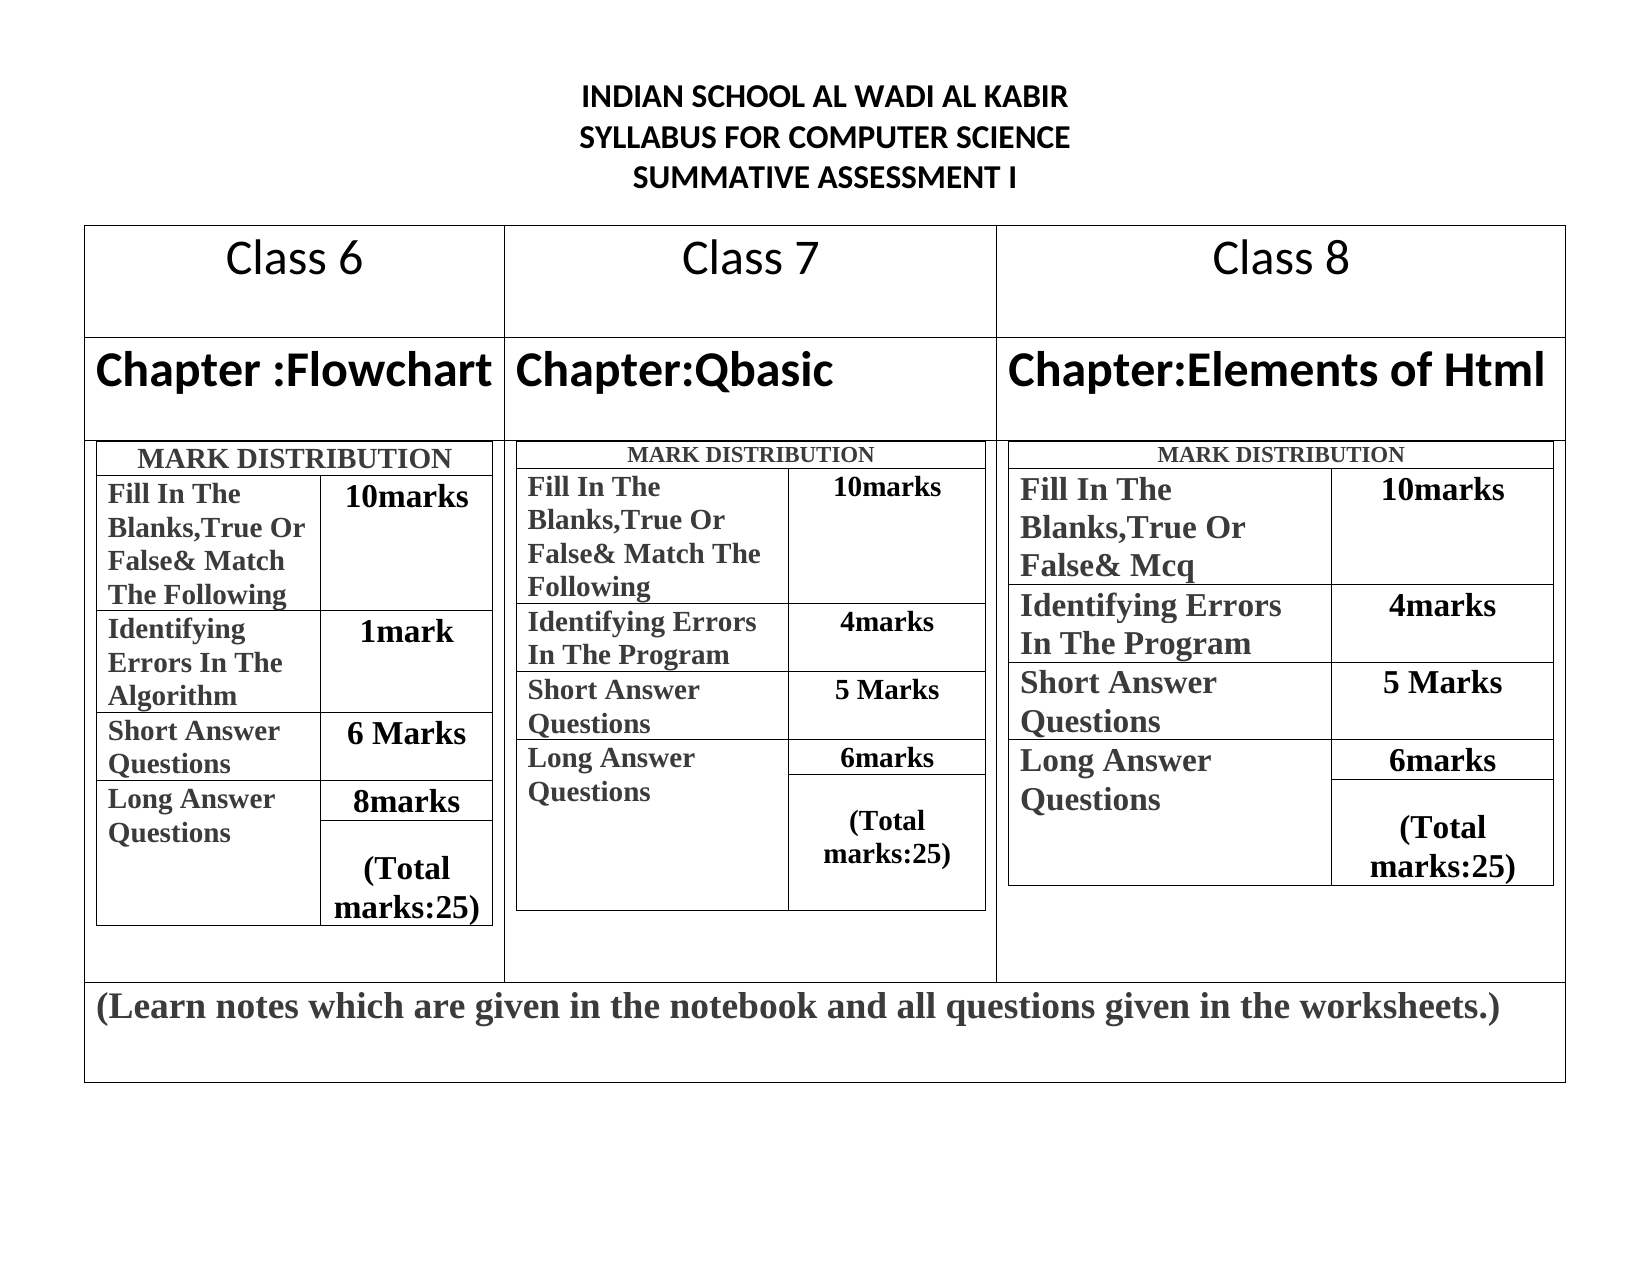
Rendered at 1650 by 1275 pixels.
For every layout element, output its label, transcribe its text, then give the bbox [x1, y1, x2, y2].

table_cell Chapter:Elements of Html [997, 338, 1565, 439]
table_cell [505, 441, 996, 982]
table_header Class 6 [85, 226, 504, 337]
table_header Class 8 [997, 226, 1565, 337]
table_cell Chapter :Flowchart [85, 338, 504, 439]
table_cell (Learn notes which are given in the notebook and all questions given in the worksheets.) [85, 983, 1565, 1082]
table_cell Chapter:Qbasic [505, 338, 996, 439]
table_cell [85, 441, 504, 982]
table_header Class 7 [505, 226, 996, 337]
table_cell [997, 441, 1565, 982]
